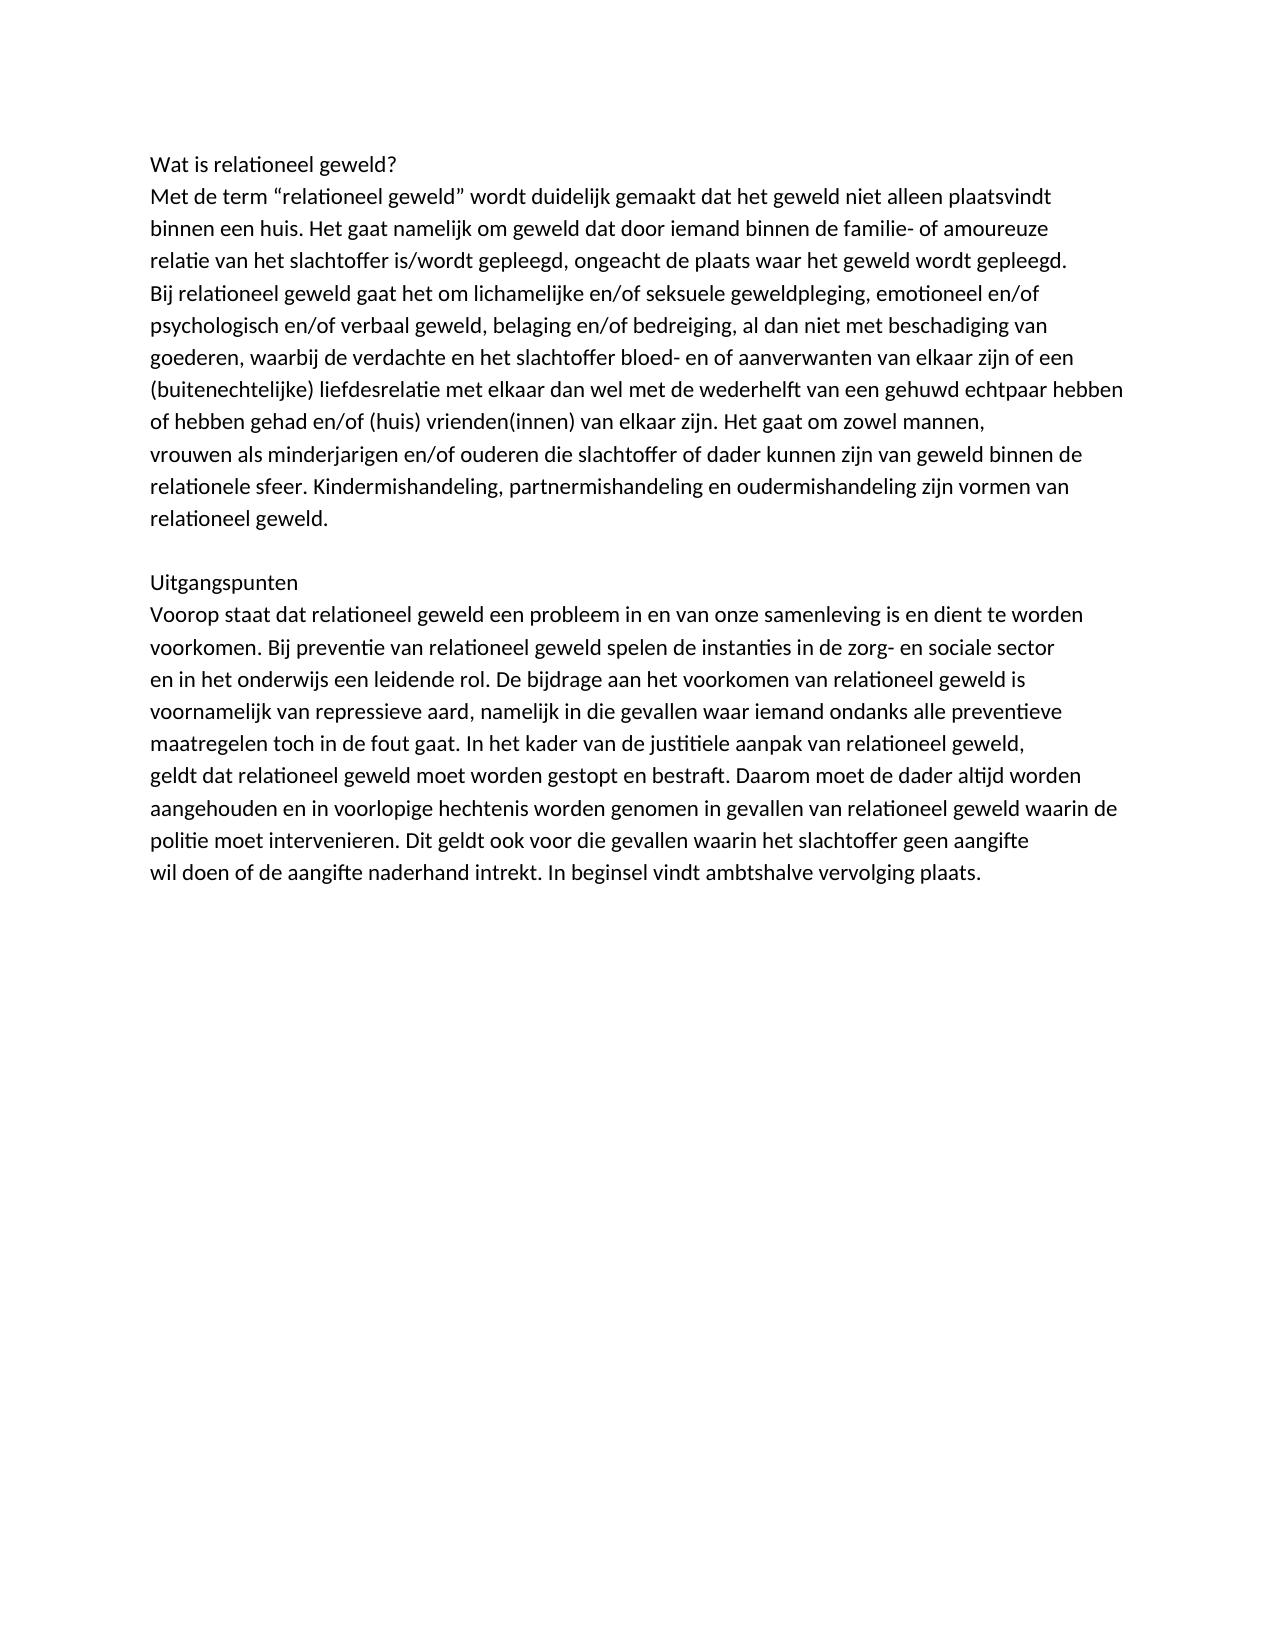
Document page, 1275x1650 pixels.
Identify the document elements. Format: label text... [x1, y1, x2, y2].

text Wat is relationeel geweld? Met de term “relationeel geweld” wordt duidelijk gemaakt dat het geweld niet alleen plaatsvindt binnen een huis. Het gaat namelijk om geweld dat door iemand binnen de familie- of amoureuze relatie van het slachtoffer is/wordt gepleegd, ongeacht de plaats waar het geweld wordt gepleegd. Bij relationeel geweld gaat het om lichamelijke en/of seksuele geweldpleging, emotioneel en/of psychologisch en/of verbaal geweld, belaging en/of bedreiging, al dan niet met beschadiging van goederen, waarbij de verdachte en het slachtoffer bloed- en of aanverwanten van elkaar zijn of een (buitenechtelijke) liefdesrelatie met elkaar dan wel met de wederhelft van een gehuwd echtpaar hebben of hebben gehad en/of (huis) vrienden(innen) van elkaar zijn. Het gaat om zowel mannen, vrouwen als minderjarigen en/of ouderen die slachtoffer of dader kunnen zijn van geweld binnen de relationele sfeer. Kindermishandeling, partnermishandeling en oudermishandeling zijn vormen van relationeel geweld. Uitgangspunten Voorop staat dat relationeel geweld een probleem in en van onze samenleving is en dient te worden voorkomen. Bij preventie van relationeel geweld spelen de instanties in de zorg- en sociale sector en in het onderwijs een leidende rol. De bijdrage aan het voorkomen van relationeel geweld is voornamelijk van repressieve aard, namelijk in die gevallen waar iemand ondanks alle preventieve maatregelen toch in de fout gaat. In het kader van de justitiele aanpak van relationeel geweld, geldt dat relationeel geweld moet worden gestopt en bestraft. Daarom moet de dader altijd worden aangehouden en in voorlopige hechtenis worden genomen in gevallen van relationeel geweld waarin de politie moet intervenieren. Dit geldt ook voor die gevallen waarin het slachtoffer geen aangifte wil doen of de aangifte naderhand intrekt. In beginsel vindt ambtshalve vervolging plaats. [150, 150, 1125, 886]
